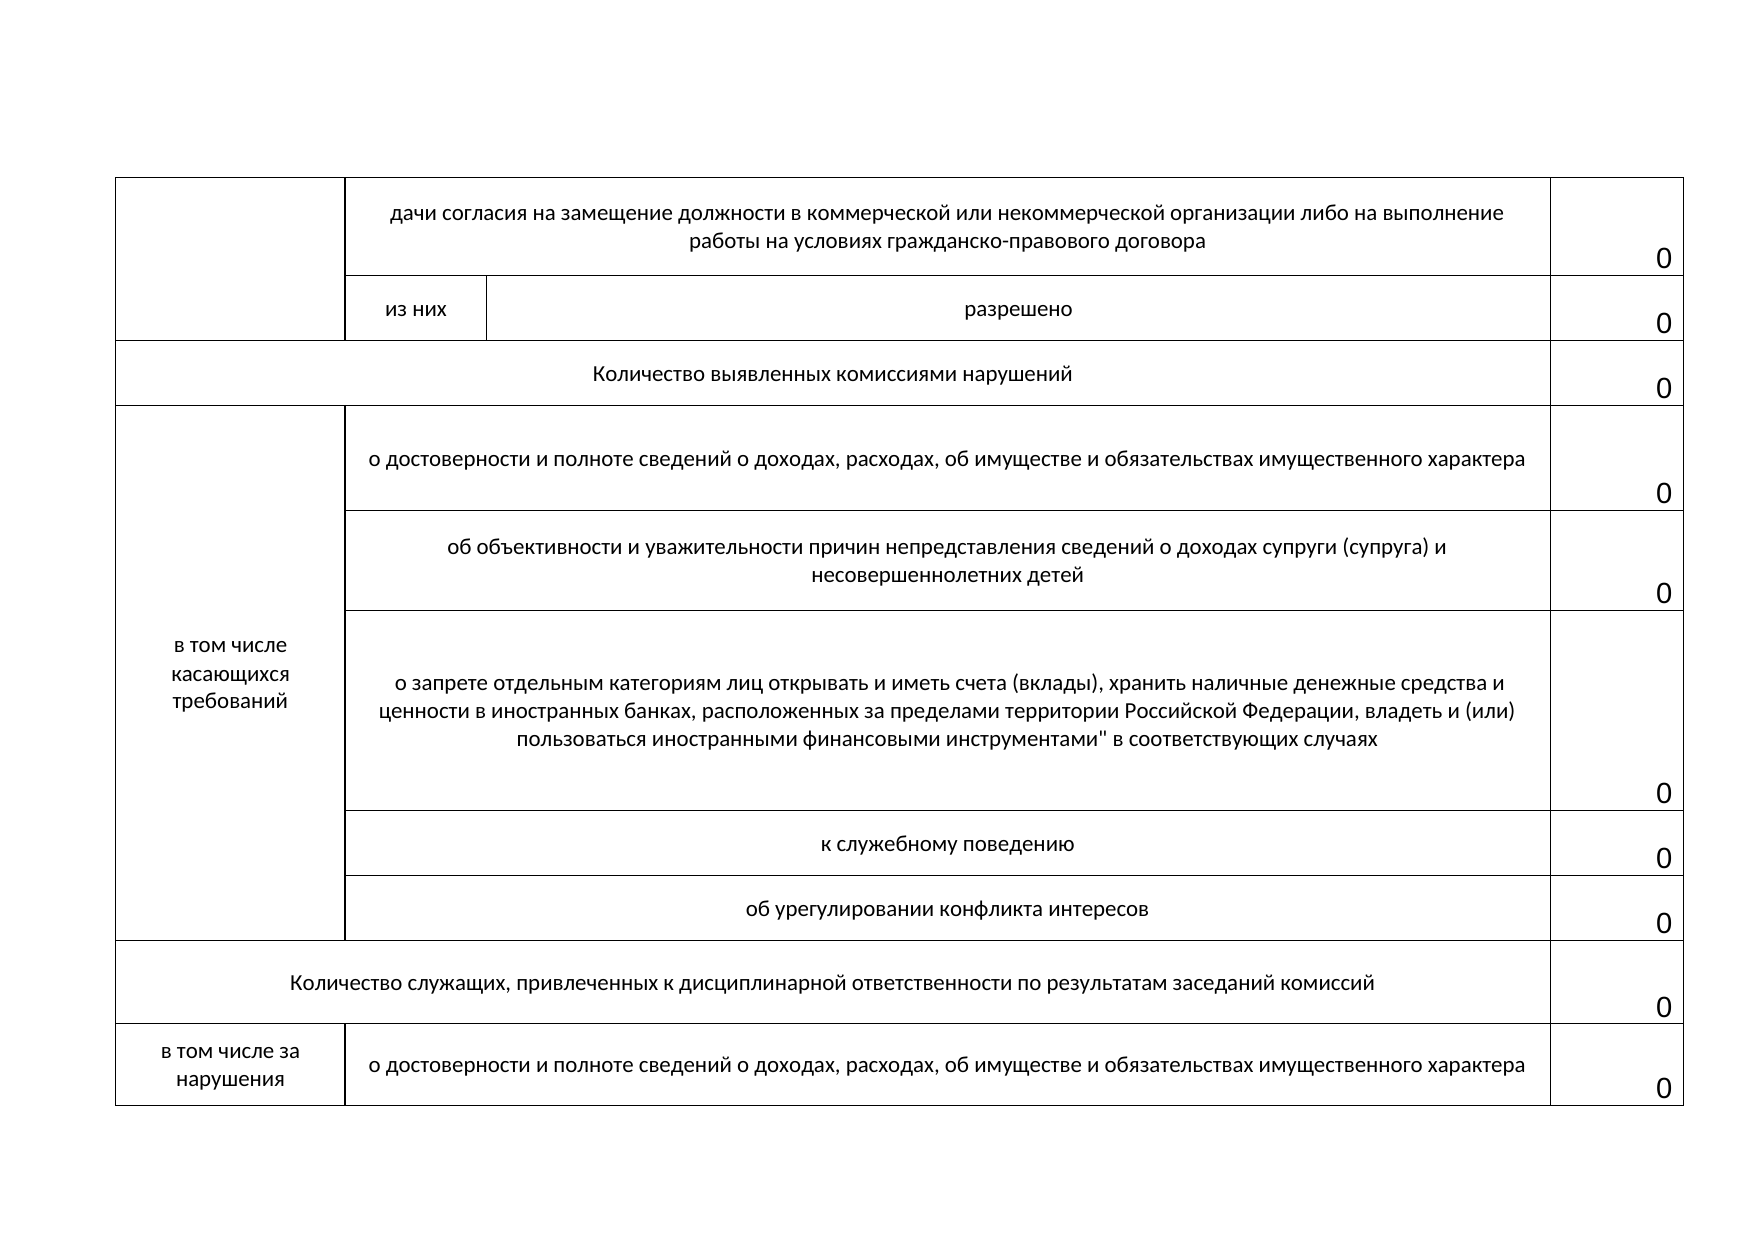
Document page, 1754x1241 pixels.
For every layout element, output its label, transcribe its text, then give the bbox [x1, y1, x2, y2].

table_cell 0 [1551, 178, 1683, 275]
table_cell к служебному поведению [346, 811, 1550, 875]
table_cell Количество служащих, привлеченных к дисциплинарной ответственности по результатам заседаний комиссий [116, 941, 1550, 1023]
table_cell о достоверности и полноте сведений о доходах, расходах, об имуществе и обязательствах имущественного характера [346, 406, 1550, 510]
table_cell разрешено [487, 276, 1550, 340]
table_cell об объективности и уважительности причин непредставления сведений о доходах супруги (супруга) и несовершеннолетних детей [346, 511, 1550, 610]
table_cell 0 [1551, 276, 1683, 340]
table_cell 0 [1551, 941, 1683, 1023]
table_cell 0 [1551, 811, 1683, 875]
table_cell из них [346, 276, 486, 340]
table_cell 0 [1551, 511, 1683, 610]
table_cell 0 [1551, 341, 1683, 405]
table_cell дачи согласия на замещение должности в коммерческой или некоммерческой организации либо на выполнение работы на условиях гражданско-правового договора [346, 178, 1550, 275]
table_cell о запрете отдельным категориям лиц открывать и иметь счета (вклады), хранить наличные денежные средства и ценности в иностранных банках, расположенных за пределами территории Российской Федерации, владеть и (или) пользоваться иностранными финансовыми инструментами" в соответствующих случаях [346, 611, 1550, 810]
table_cell Количество выявленных комиссиями нарушений [116, 341, 1550, 405]
table_cell 0 [1551, 876, 1683, 939]
table_cell о достоверности и полноте сведений о доходах, расходах, об имуществе и обязательствах имущественного характера [346, 1024, 1550, 1104]
table_cell 0 [1551, 1024, 1683, 1104]
table_cell об урегулировании конфликта интересов [346, 876, 1550, 939]
table_cell в том числе касающихся требований [116, 406, 344, 939]
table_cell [116, 1024, 344, 1104]
table_cell 0 [1551, 406, 1683, 510]
table_cell 0 [1551, 611, 1683, 810]
